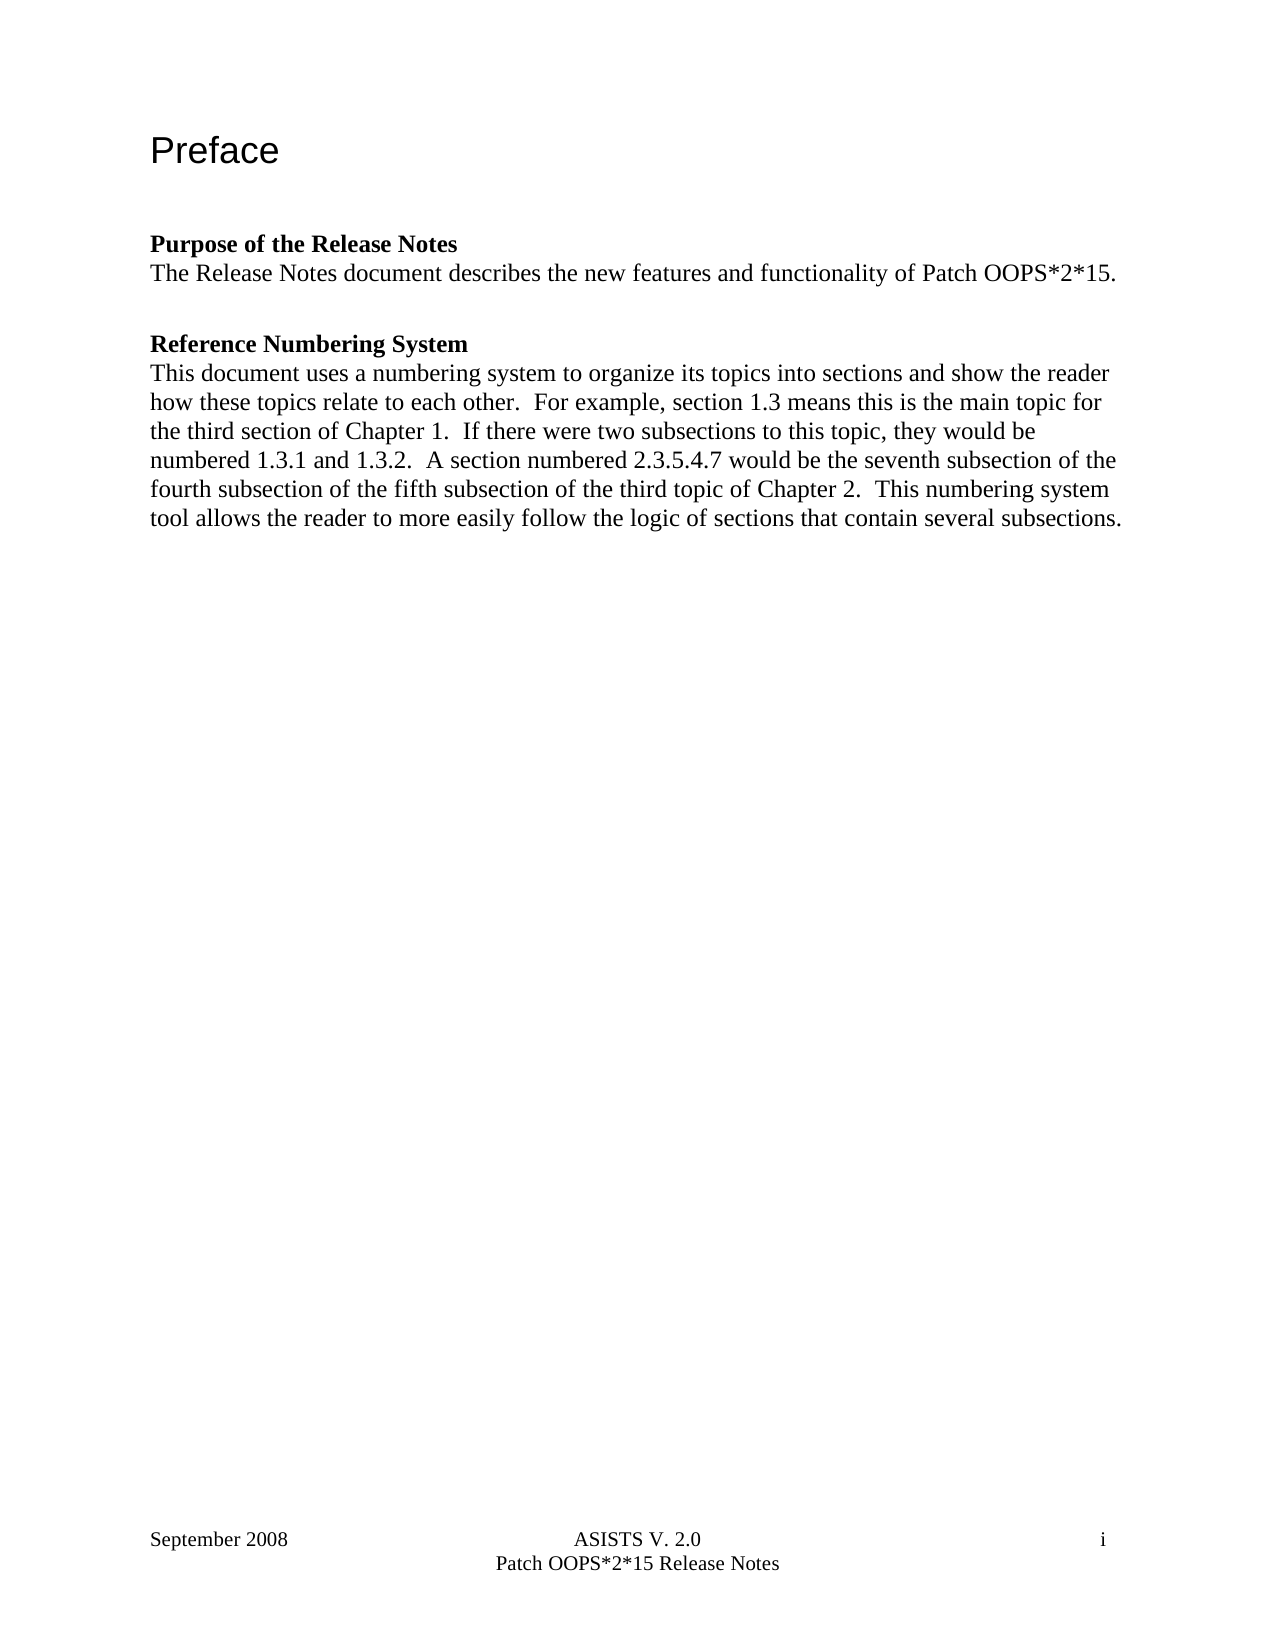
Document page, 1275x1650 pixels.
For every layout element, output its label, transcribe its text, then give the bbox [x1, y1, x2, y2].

text The Release Notes document describes the new features and functionality of Patch OOPS*2*15. [150, 258, 1125, 287]
text Preface [150, 128, 1125, 171]
text Purpose of the Release Notes [150, 229, 1125, 258]
text Reference Numbering System [150, 329, 1125, 358]
text This document uses a numbering system to organize its topics into sections and show the reader how these topics relate to each other. For example, section 1.3 means this is the main topic for the third section of Chapter 1. If there were two subsections to this topic, they would be numbered 1.3.1 and 1.3.2. A section numbered 2.3.5.4.7 would be the seventh subsection of the fourth subsection of the fifth subsection of the third topic of Chapter 2. This numbering system tool allows the reader to more easily follow the logic of sections that contain several subsections. [150, 358, 1125, 532]
